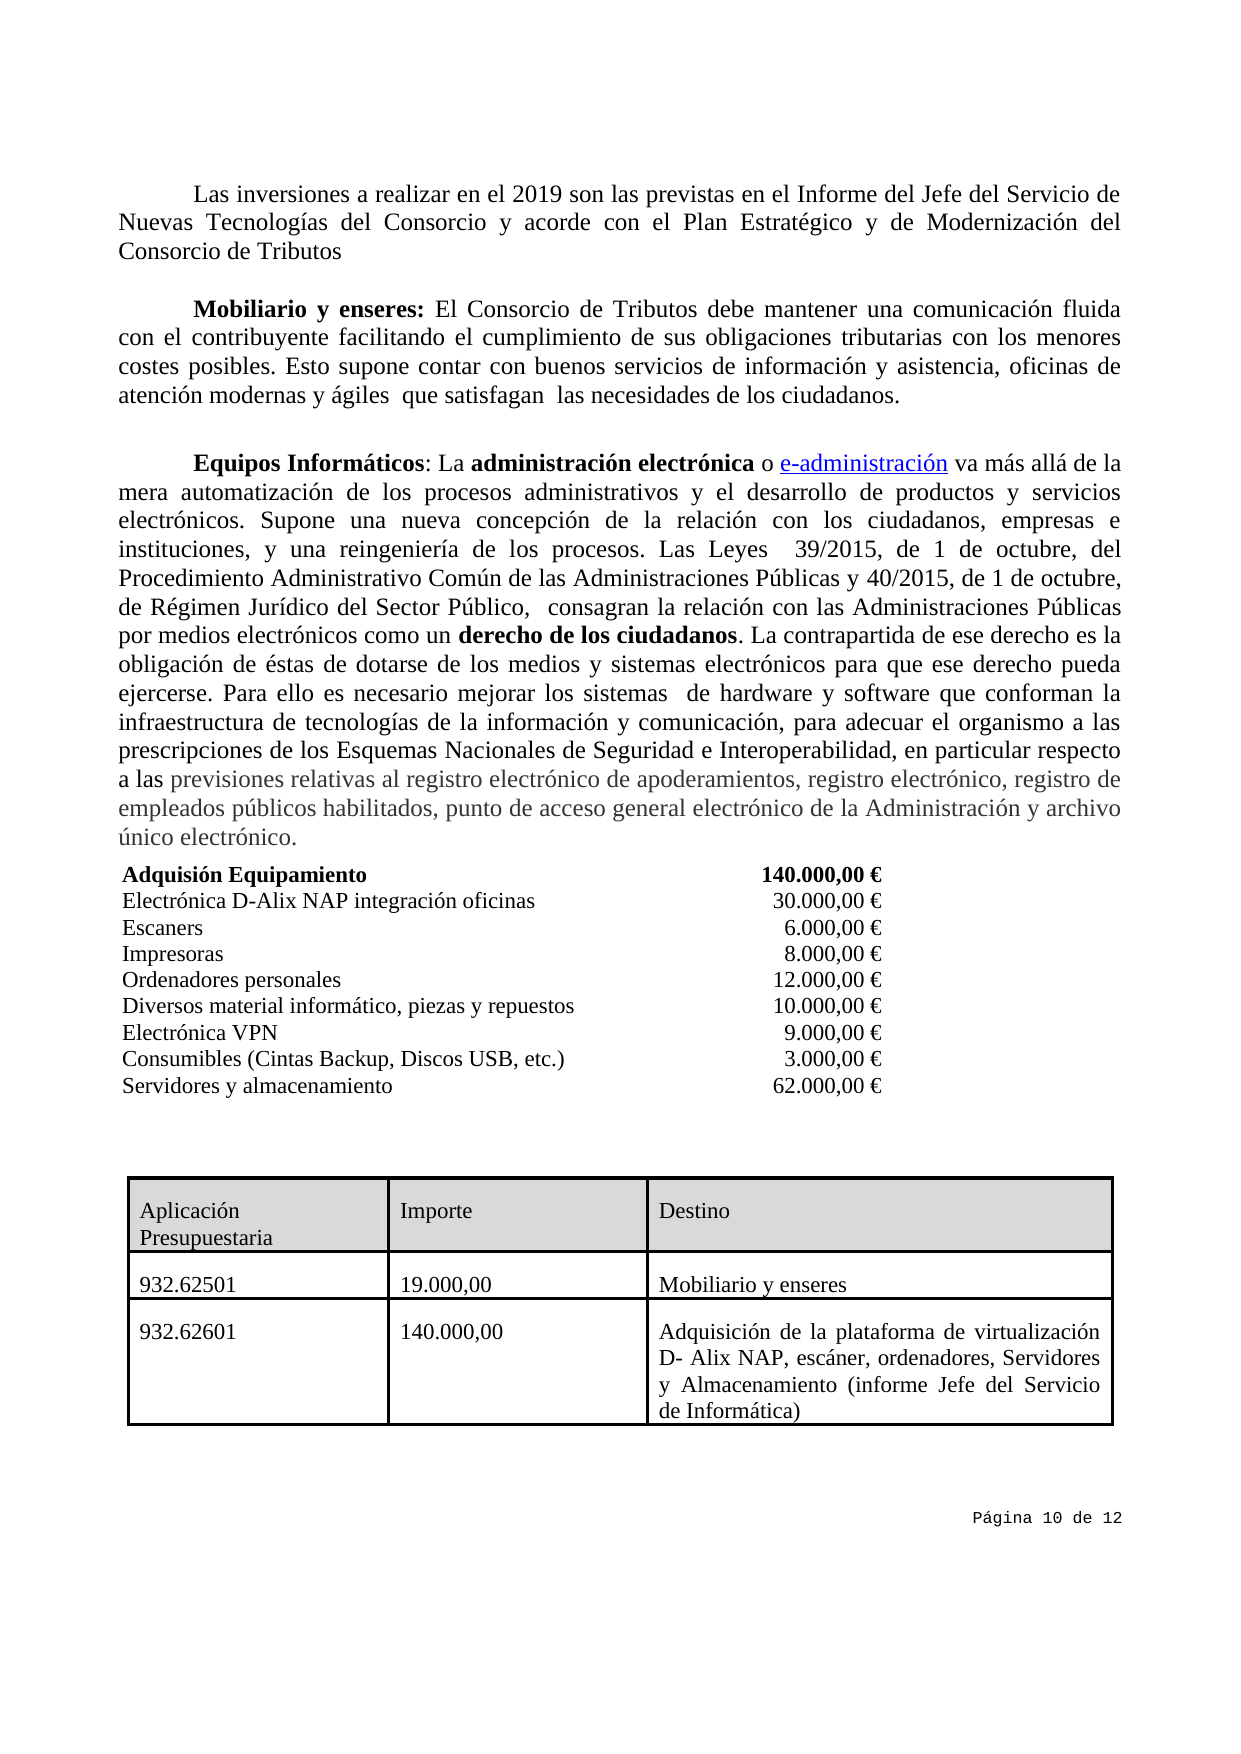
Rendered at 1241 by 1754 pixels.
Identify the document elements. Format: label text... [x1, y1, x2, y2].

table_header Importe [390, 1180, 646, 1250]
table_cell Impresoras [118, 940, 718, 966]
table_cell 932.62501 [130, 1253, 387, 1297]
table_header Adquisión Equipamiento [118, 861, 718, 887]
text Las inversiones a realizar en el 2019 son las previstas en el Informe del Jefe del Servicio de Nuevas Tecnologías del Consorcio y acorde con el Plan Estratégico y de Modernización del Consorcio de Tributos [118, 179, 1122, 265]
table_cell 932.62601 [130, 1300, 387, 1423]
table_cell Electrónica D-Alix NAP integración oficinas [118, 887, 718, 913]
table_cell 10.000,00 € [718, 993, 885, 1019]
table_cell Diversos material informático, piezas y repuestos [118, 993, 718, 1019]
table_cell Adquisición de la plataforma de virtualización D- Alix NAP, escáner, ordenadores, Servidores y Almacenamiento (informe Jefe del Servicio de Informática) [649, 1300, 1111, 1423]
table_cell 9.000,00 € [718, 1019, 885, 1045]
table_cell Escaners [118, 914, 718, 940]
table_header Aplicación Presupuestaria [130, 1180, 387, 1250]
table_cell 62.000,00 € [718, 1072, 885, 1098]
table_cell Mobiliario y enseres [649, 1253, 1111, 1297]
text Equipos Informáticos: La administración electrónica o e-administración va más allá de la mera automatización de los procesos administrativos y el desarrollo de productos y servicios electrónicos. Supone una nueva concepción de la relación con los ciudadanos, empresas e instituciones, y una reingeniería de los procesos. Las Leyes 39/2015, de 1 de octubre, del Procedimiento Administrativo Común de las Administraciones Públicas y 40/2015, de 1 de octubre, de Régimen Jurídico del Sector Público, consagran la relación con las Administraciones Públicas por medios electrónicos como un derecho de los ciudadanos. La contrapartida de ese derecho es la obligación de éstas de dotarse de los medios y sistemas electrónicos para que ese derecho pueda ejercerse. Para ello es necesario mejorar los sistemas de hardware y software que conforman la infraestructura de tecnologías de la información y comunicación, para adecuar el organismo a las prescripciones de los Esquemas Nacionales de Seguridad e Interoperabilidad, en particular respecto a las previsiones relativas al registro electrónico de apoderamientos, registro electrónico, registro de empleados públicos habilitados, punto de acceso general electrónico de la Administración y archivo único electrónico. [118, 448, 1122, 850]
table_cell 19.000,00 [390, 1253, 646, 1297]
table_header Destino [649, 1180, 1111, 1250]
table_cell 30.000,00 € [718, 887, 885, 913]
text Mobiliario y enseres: El Consorcio de Tributos debe mantener una comunicación fluida con el contribuyente facilitando el cumplimiento de sus obligaciones tributarias con los menores costes posibles. Esto supone contar con buenos servicios de información y asistencia, oficinas de atención modernas y ágiles que satisfagan las necesidades de los ciudadanos. [118, 294, 1122, 409]
table_cell 12.000,00 € [718, 966, 885, 993]
table_cell 140.000,00 [390, 1300, 646, 1423]
table_cell 6.000,00 € [718, 914, 885, 940]
table_cell Servidores y almacenamiento [118, 1072, 718, 1098]
table_header 140.000,00 € [718, 861, 885, 887]
table_cell Consumibles (Cintas Backup, Discos USB, etc.) [118, 1045, 718, 1072]
table_cell 8.000,00 € [718, 940, 885, 966]
table_cell 3.000,00 € [718, 1045, 885, 1072]
table_cell Ordenadores personales [118, 966, 718, 993]
table_cell Electrónica VPN [118, 1019, 718, 1045]
